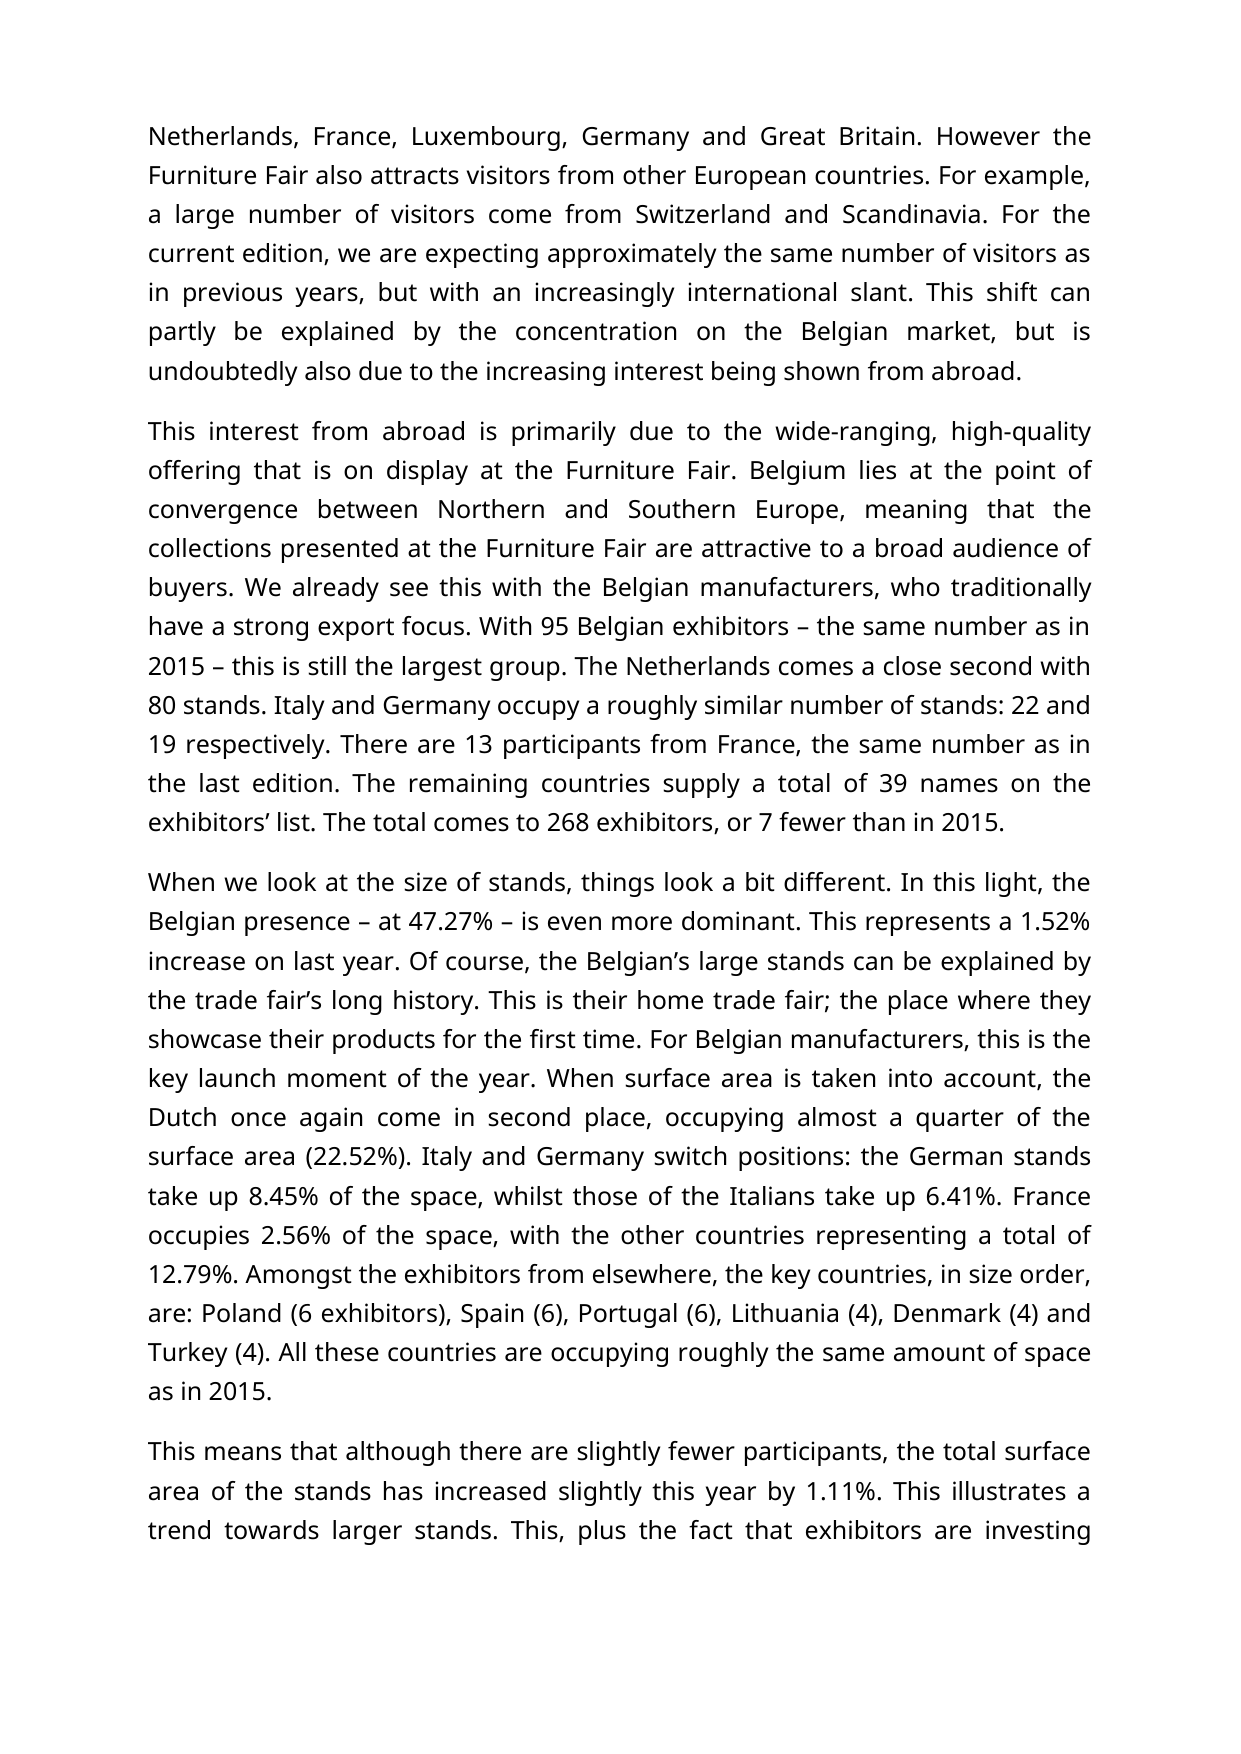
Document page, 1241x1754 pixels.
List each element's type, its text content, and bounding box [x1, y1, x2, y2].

text This interest from abroad is primarily due to the wide-ranging, high-quality offering that is on display at the Furniture Fair. Belgium lies at the point of convergence between Northern and Southern Europe, meaning that the collections presented at the Furniture Fair are attractive to a broad audience of buyers. We already see this with the Belgian manufacturers, who traditionally have a strong export focus. With 95 Belgian exhibitors – the same number as in 2015 – this is still the largest group. The Netherlands comes a close second with 80 stands. Italy and Germany occupy a roughly similar number of stands: 22 and 19 respectively. There are 13 participants from France, the same number as in the last edition. The remaining countries supply a total of 39 names on the exhibitors’ list. The total comes to 268 exhibitors, or 7 fewer than in 2015. [148, 413, 1092, 839]
text When we look at the size of stands, things look a bit different. In this light, the Belgian presence – at 47.27% – is even more dominant. This represents a 1.52% increase on last year. Of course, the Belgian’s large stands can be explained by the trade fair’s long history. This is their home trade fair; the place where they showcase their products for the first time. For Belgian manufacturers, this is the key launch moment of the year. When surface area is taken into account, the Dutch once again come in second place, occupying almost a quarter of the surface area (22.52%). Italy and Germany switch positions: the German stands take up 8.45% of the space, whilst those of the Italians take up 6.41%. France occupies 2.56% of the space, with the other countries representing a total of 12.79%. Amongst the exhibitors from elsewhere, the key countries, in size order, are: Poland (6 exhibitors), Spain (6), Portugal (6), Lithuania (4), Denmark (4) and Turkey (4). All these countries are occupying roughly the same amount of space as in 2015. [148, 865, 1092, 1408]
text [148, 1434, 1092, 1546]
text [148, 118, 1092, 387]
